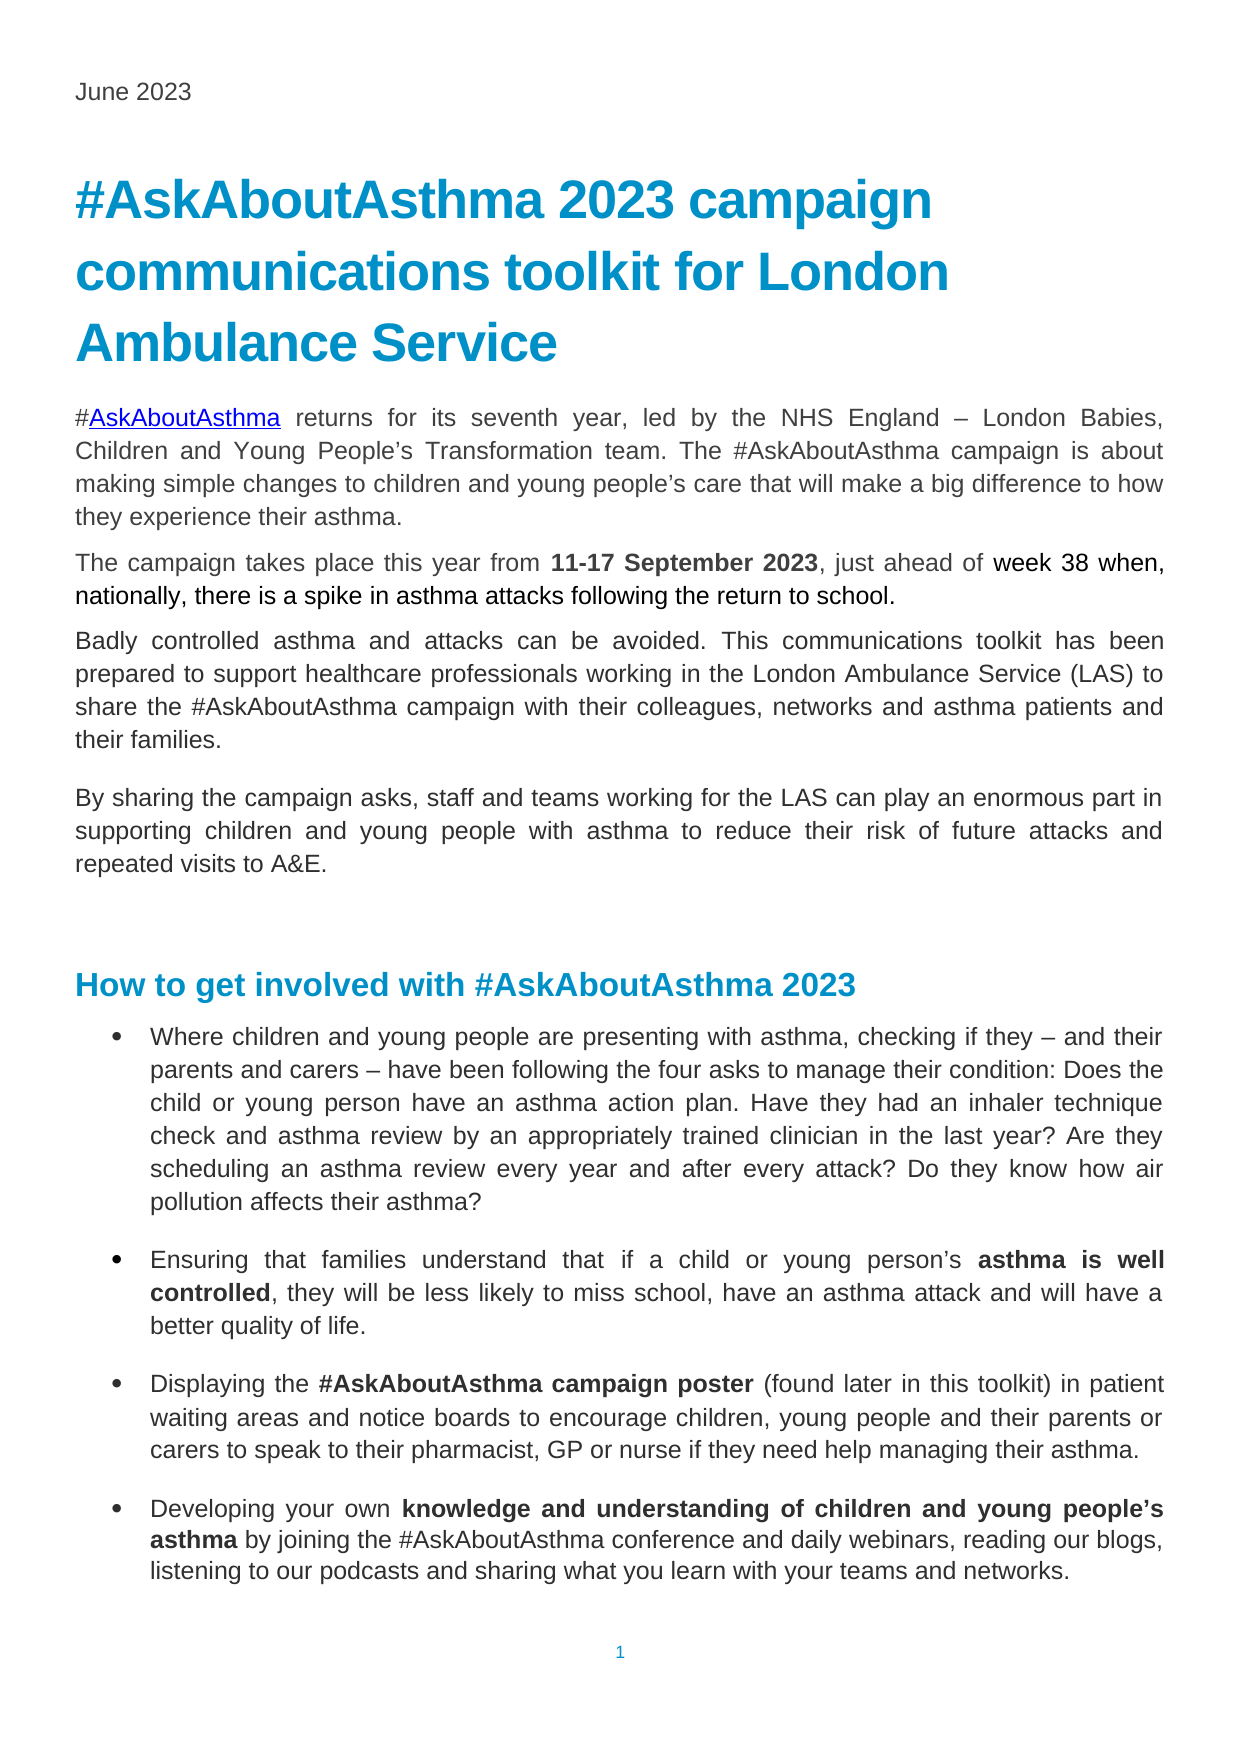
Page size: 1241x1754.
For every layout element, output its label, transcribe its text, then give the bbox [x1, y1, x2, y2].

title #AskAboutAsthma 2023 campaign communications toolkit for London Ambulance Service [75, 167, 1165, 373]
text #AskAboutAsthma returns for its seventh year, led by the NHS England – London Babies, Children and Young People’s Transformation team. The #AskAboutAsthma campaign is about making simple changes to children and young people’s care that will make a big difference to how they experience their asthma. [75, 403, 1165, 531]
text By sharing the campaign asks, staff and teams working for the LAS can play an enormous part in supporting children and young people with asthma to reduce their risk of future attacks and repeated visits to A&E. [75, 783, 1165, 878]
subtitle How to get involved with #AskAboutAsthma 2023 [75, 965, 1165, 1004]
text Badly controlled asthma and attacks can be avoided. This communications toolkit has been prepared to support healthcare professionals working in the London Ambulance Service (LAS) to share the #AskAboutAsthma campaign with their colleagues, networks and asthma patients and their families. [75, 626, 1165, 754]
list Ensuring that families understand that if a child or young person’s asthma is well controlled, they will be less likely to miss school, have an asthma attack and will have a better quality of life. [112, 1245, 1165, 1340]
list Displaying the #AskAboutAsthma campaign poster (found later in this toolkit) in patient waiting areas and notice boards to encourage children, young people and their parents or carers to speak to their pharmacist, GP or nurse if they need help managing their asthma. [112, 1369, 1165, 1464]
text The campaign takes place this year from 11-17 September 2023, just ahead of week 38 when, nationally, there is a spike in asthma attacks following the return to school. [75, 548, 1165, 609]
list Where children and young people are presenting with asthma, checking if they – and their parents and carers – have been following the four asks to manage their condition: Does the child or young person have an asthma action plan. Have they had an inhaler technique check and asthma review by an appropriately trained clinician in the last year? Are they scheduling an asthma review every year and after every attack? Do they know how air pollution affects their asthma? [112, 1022, 1165, 1216]
list Developing your own knowledge and understanding of children and young people’s asthma by joining the #AskAboutAsthma conference and daily webinars, reading our blogs, listening to our podcasts and sharing what you learn with your teams and networks. [112, 1493, 1165, 1584]
